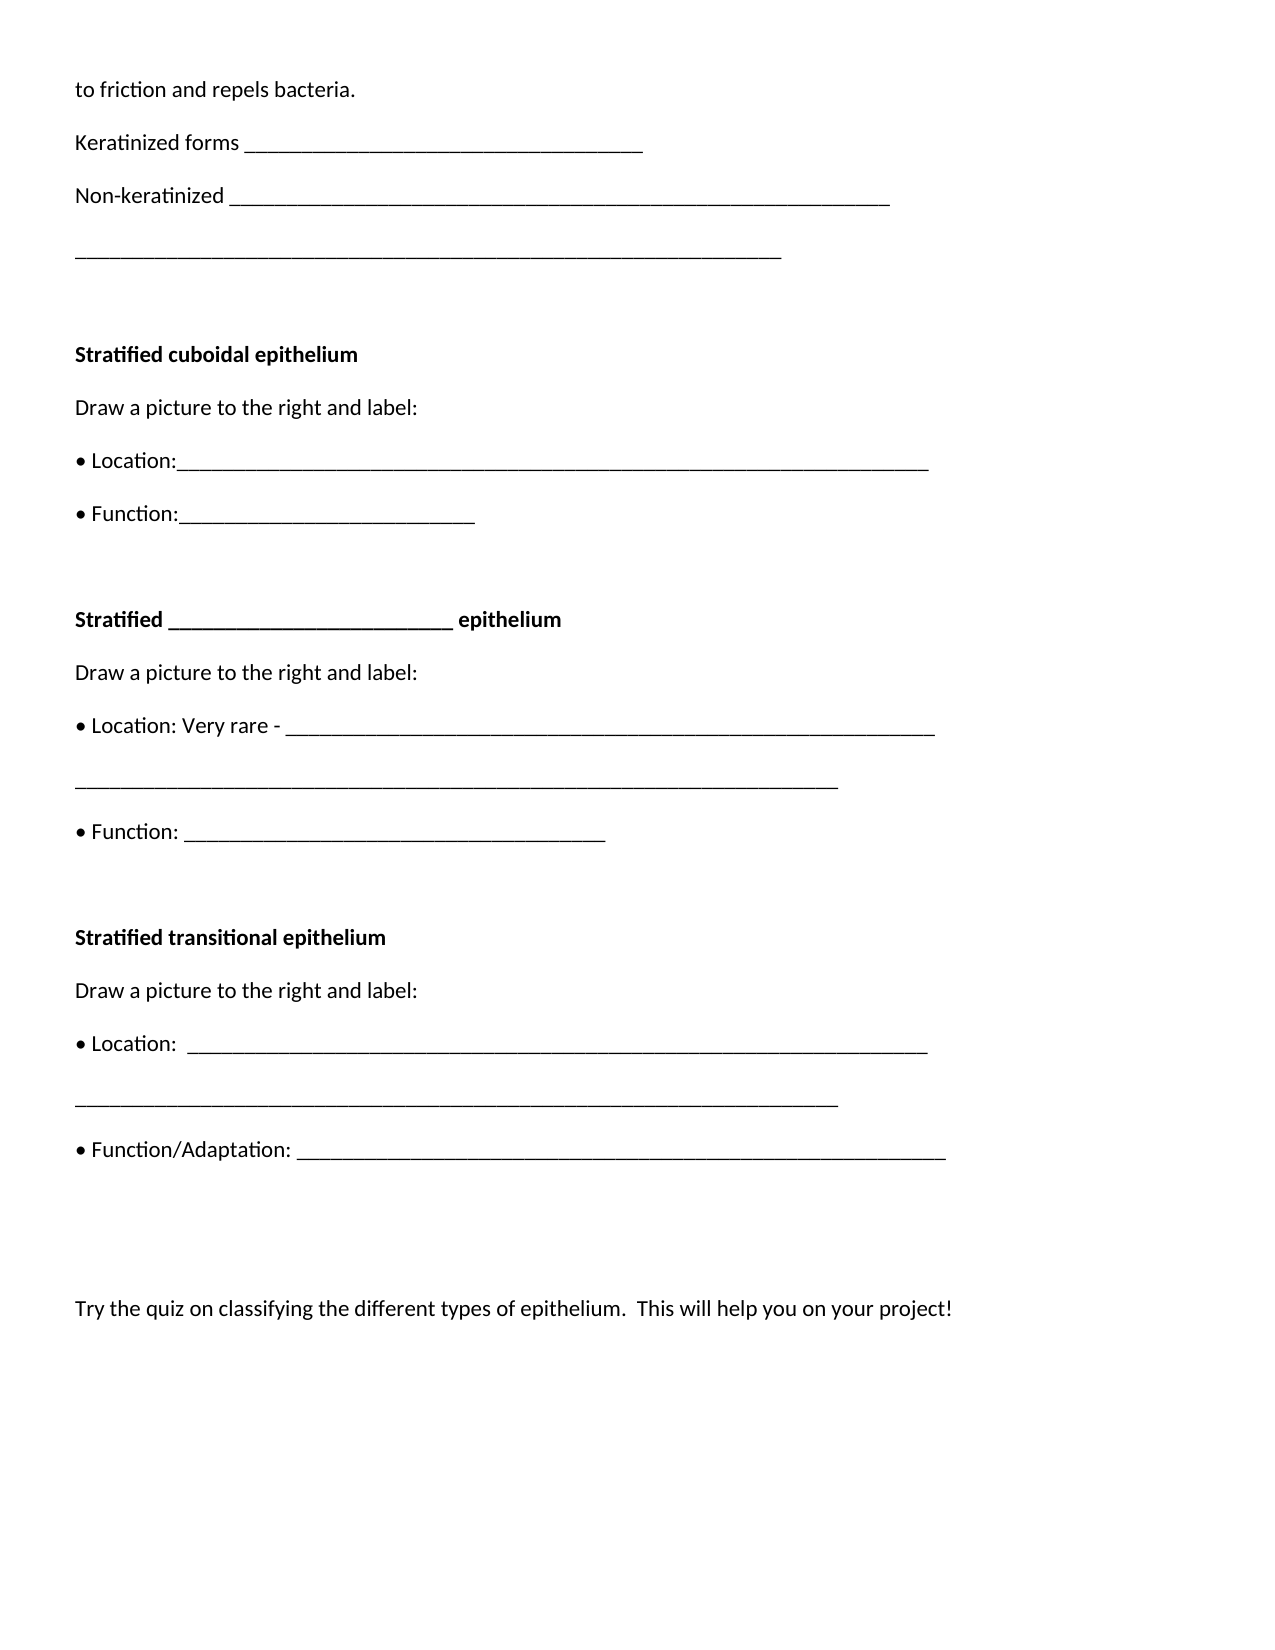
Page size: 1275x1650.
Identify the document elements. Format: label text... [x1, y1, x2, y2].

text • Function/Adaptation: _________________________________________________________ [75, 1135, 1200, 1163]
text Try the quiz on classifying the different types of epithelium. This will help you on your project! [75, 1294, 1200, 1322]
text • Location: _________________________________________________________________ [75, 1029, 1200, 1057]
text to friction and repels bacteria. [75, 75, 1200, 103]
text • Function: _____________________________________ [75, 817, 1200, 845]
text Keratinized forms ___________________________________ [75, 128, 1200, 156]
text ___________________________________________________________________ [75, 764, 1200, 792]
text Draw a picture to the right and label: [75, 658, 1200, 686]
text ___________________________________________________________________ [75, 1082, 1200, 1110]
text ______________________________________________________________ [75, 234, 1200, 262]
text Stratified cuboidal epithelium [75, 340, 1200, 368]
text • Function:__________________________ [75, 499, 1200, 527]
text Stratified transitional epithelium [75, 923, 1200, 951]
text • Location:__________________________________________________________________ [75, 446, 1200, 474]
text Stratified _________________________ epithelium [75, 605, 1200, 633]
text Draw a picture to the right and label: [75, 976, 1200, 1004]
text Non-keratinized __________________________________________________________ [75, 181, 1200, 209]
text Draw a picture to the right and label: [75, 393, 1200, 421]
text • Location: Very rare - _________________________________________________________ [75, 711, 1200, 739]
